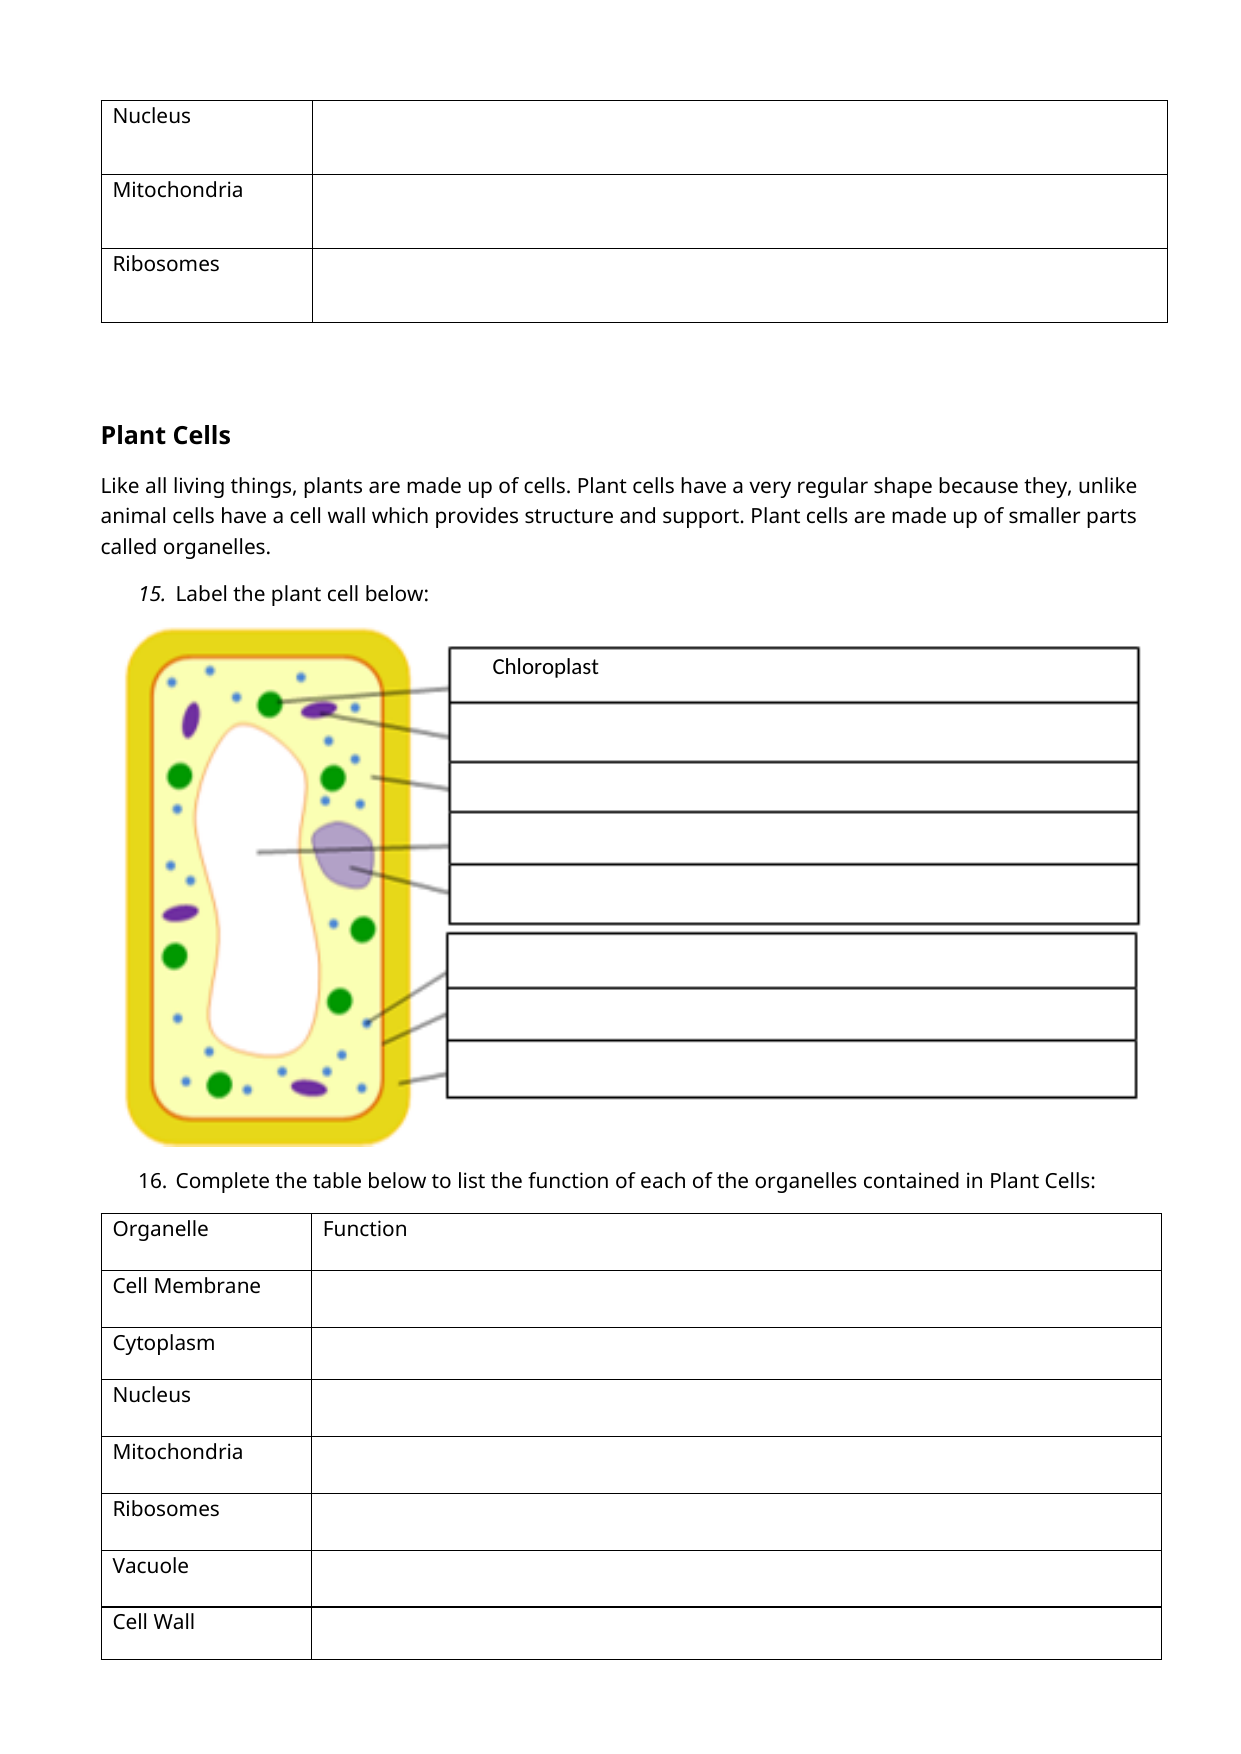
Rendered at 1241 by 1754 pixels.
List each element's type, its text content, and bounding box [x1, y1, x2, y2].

table_header Organelle [102, 1214, 311, 1270]
table_cell Cytoplasm [102, 1328, 311, 1379]
picture [100, 626, 1157, 1147]
table_header Function [312, 1214, 1161, 1270]
list Label the plant cell below: [138, 579, 1140, 608]
table_cell [312, 1271, 1161, 1327]
table_cell [312, 1494, 1161, 1550]
table_cell [312, 1608, 1161, 1659]
table_cell Cell Wall [102, 1608, 311, 1659]
table_cell Nucleus [102, 101, 312, 174]
table_cell Vacuole [102, 1551, 311, 1606]
table_cell Nucleus [102, 1380, 311, 1436]
table_cell Mitochondria [102, 1437, 311, 1493]
table_cell [312, 1380, 1161, 1436]
table_cell Cell Membrane [102, 1271, 311, 1327]
list Complete the table below to list the function of each of the organelles contained in Plant Cells: [138, 1166, 1140, 1194]
table_cell [312, 1328, 1161, 1379]
table_cell Ribosomes [102, 249, 312, 322]
table_cell [312, 1551, 1161, 1606]
text Plant Cells [100, 418, 1140, 452]
table_cell Mitochondria [102, 175, 312, 248]
table_cell [313, 101, 1167, 174]
table_cell [313, 175, 1167, 248]
table_cell [313, 249, 1167, 322]
table_cell Ribosomes [102, 1494, 311, 1550]
text Like all living things, plants are made up of cells. Plant cells have a very regular shape because they, unlike animal cells have a cell wall which provides structure and support. Plant cells are made up of smaller parts called organelles. [100, 471, 1140, 561]
table_cell [312, 1437, 1161, 1493]
